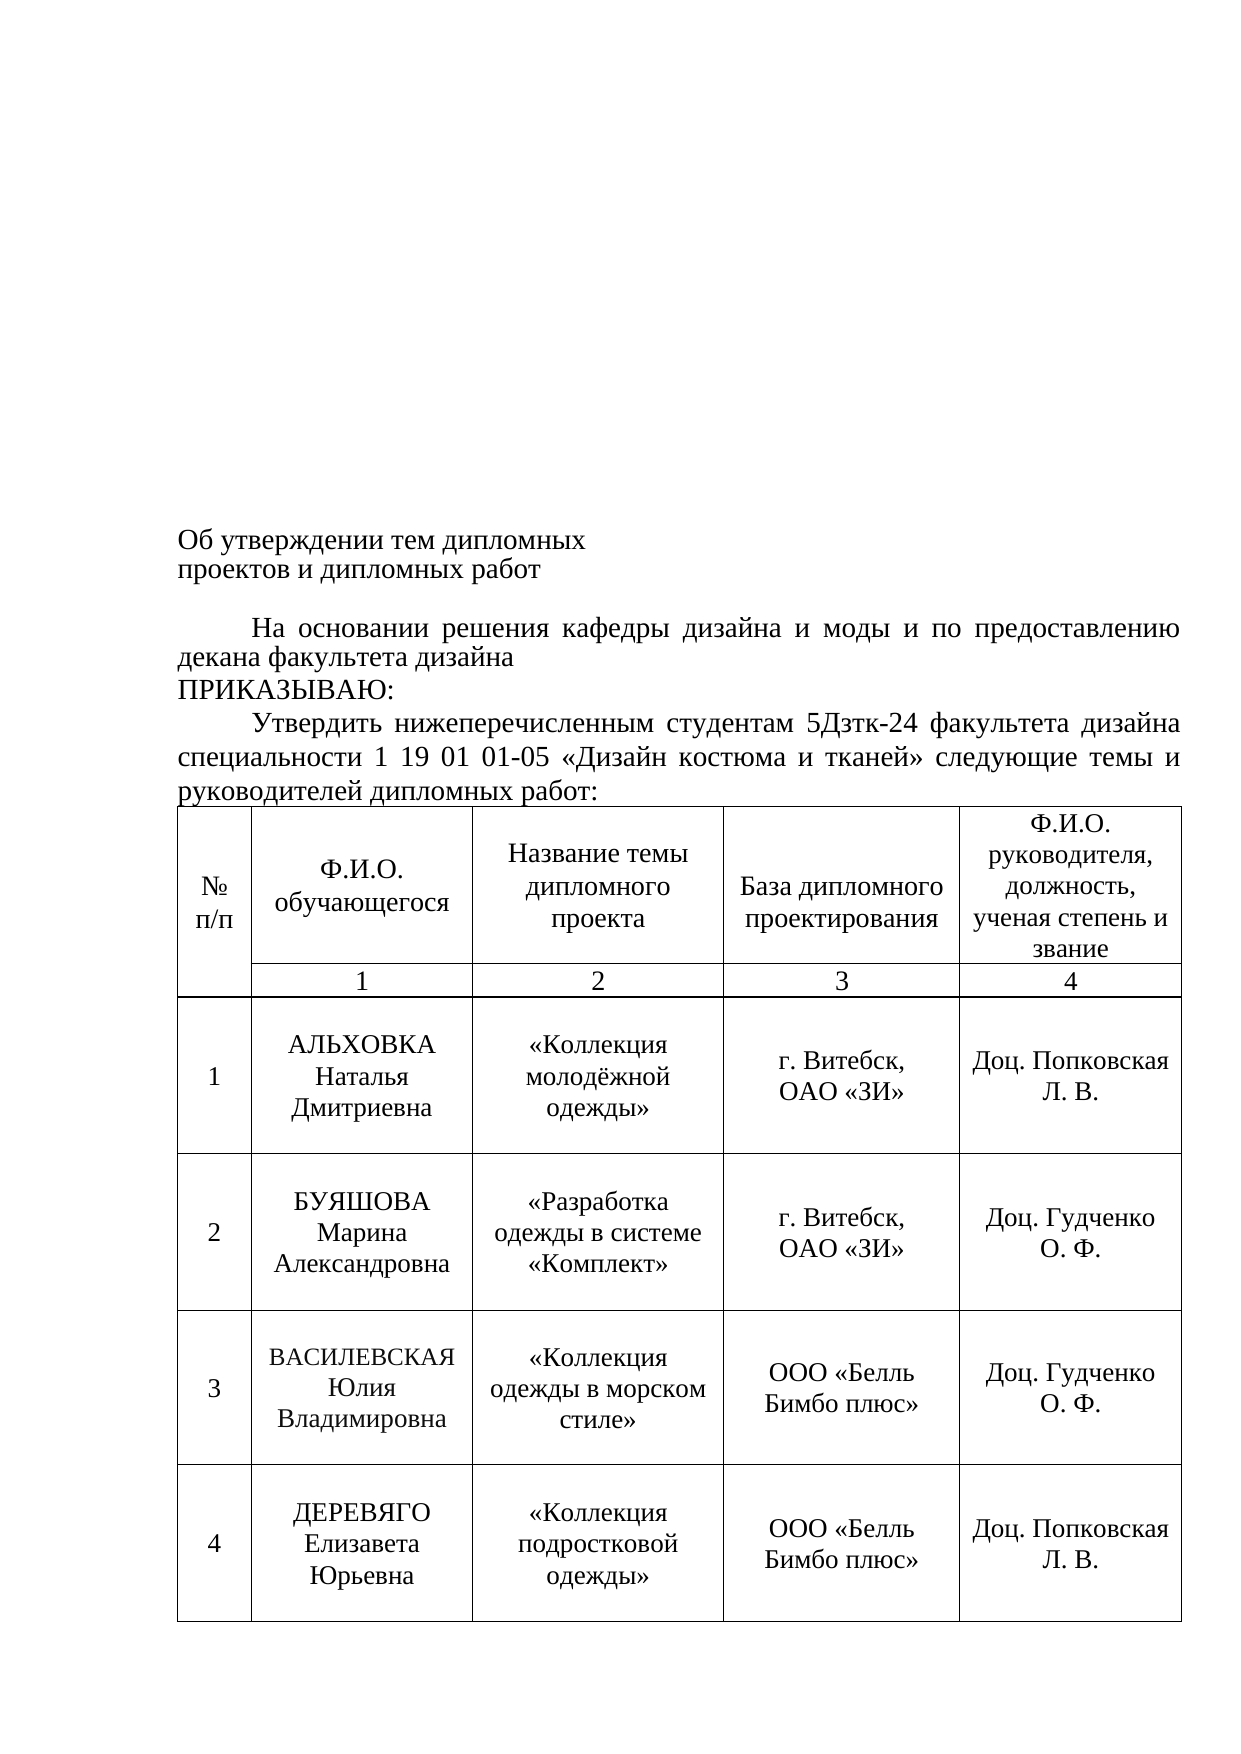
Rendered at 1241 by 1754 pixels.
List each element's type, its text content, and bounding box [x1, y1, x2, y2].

text Об утверждении тем дипломных [177, 526, 1181, 555]
table_cell Доц. Гудченко О. Ф. [960, 1311, 1181, 1464]
table_header Ф.И.О. обучающегося [252, 807, 472, 963]
table_cell АЛЬХОВКА Наталья Дмитриевна [252, 998, 472, 1153]
table_cell Доц. Попковская Л. В. [960, 1465, 1181, 1621]
text Утвердить нижеперечисленным студентам 5Дзтк-24 факультета дизайна специальности 1 19 01 01-05 «Дизайн костюма и тканей» следующие темы и руководителей дипломных работ: [177, 706, 1181, 806]
text На основании решения кафедры дизайна и моды и по предоставлению декана факультета дизайна [177, 614, 1181, 672]
table_cell 4 [178, 1465, 251, 1621]
table_cell г. Витебск, ОАО «ЗИ» [724, 998, 959, 1153]
table_cell «Коллекция молодёжной одежды» [473, 998, 723, 1153]
table_cell БУЯШОВА Марина Александровна [252, 1154, 472, 1310]
table_cell 4 [960, 964, 1181, 996]
table_cell 1 [252, 964, 472, 996]
table_cell Доц. Гудченко О. Ф. [960, 1154, 1181, 1310]
table_header Ф.И.О. руководителя, должность, ученая степень и звание [960, 807, 1181, 963]
text ПРИКАЗЫВАЮ: [177, 672, 1181, 706]
table_cell 2 [473, 964, 723, 996]
table_cell ДЕРЕВЯГО Елизавета Юрьевна [252, 1465, 472, 1621]
table_cell ООО «Белль Бимбо плюс» [724, 1465, 959, 1621]
table_cell 1 [178, 998, 251, 1153]
table_cell «Коллекция подростковой одежды» [473, 1465, 723, 1621]
table_cell 3 [724, 964, 959, 996]
table_cell 2 [178, 1154, 251, 1310]
table_header № п/п [178, 807, 251, 996]
table_header База дипломного проектирования [724, 807, 959, 963]
table_cell ООО «Белль Бимбо плюс» [724, 1311, 959, 1464]
text проектов и дипломных работ [177, 555, 1181, 584]
table_cell Доц. Попковская Л. В. [960, 998, 1181, 1153]
table_cell г. Витебск, ОАО «ЗИ» [724, 1154, 959, 1310]
table_header Название темы дипломного проекта [473, 807, 723, 963]
table_cell «Разработка одежды в системе «Комплект» [473, 1154, 723, 1310]
table_cell 3 [178, 1311, 251, 1464]
table_cell «Коллекция одежды в морском стиле» [473, 1311, 723, 1464]
table_cell ВАСИЛЕВСКАЯ Юлия Владимировна [252, 1311, 472, 1464]
